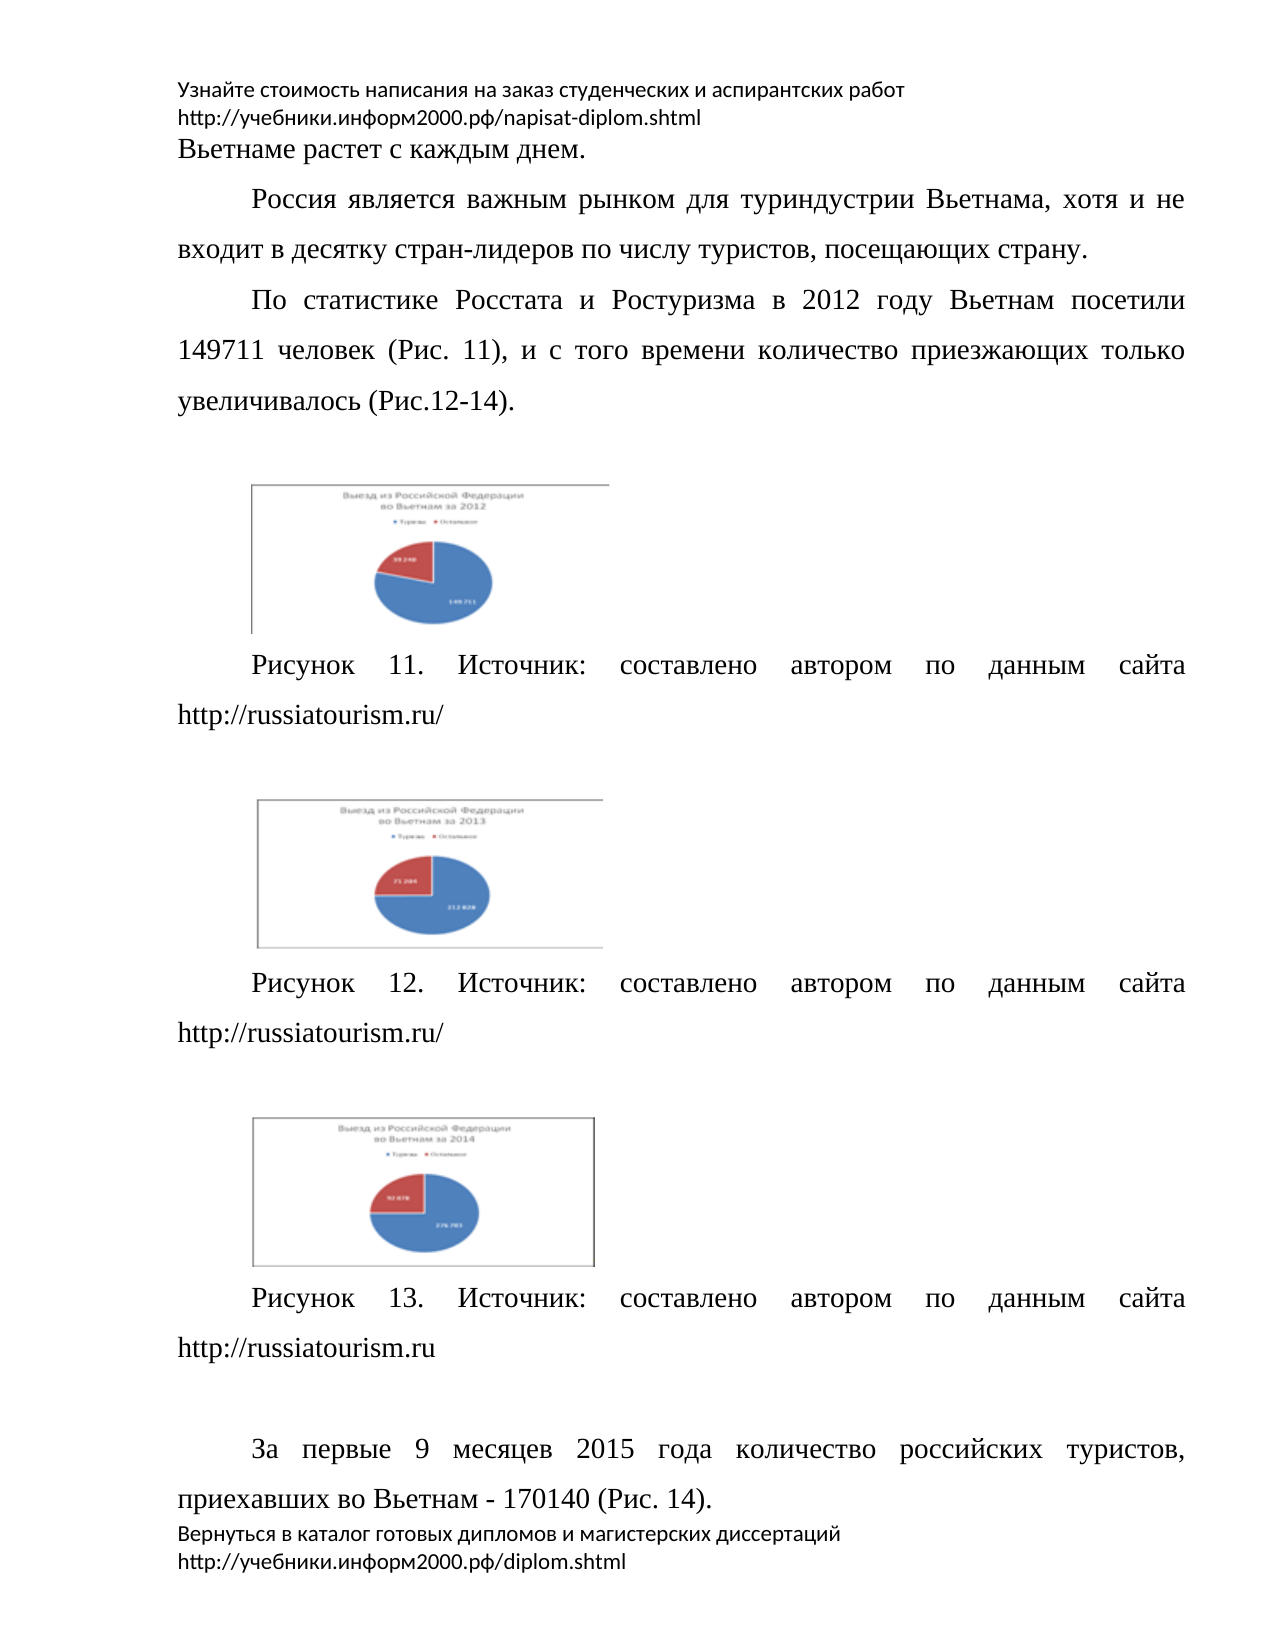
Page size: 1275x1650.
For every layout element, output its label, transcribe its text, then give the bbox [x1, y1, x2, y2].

text По статистике Росстата и Ростуризма в 2012 году Вьетнам посетили 149711 человек (Рис. 11), и с того времени количество приезжающих только увеличивалось (Рис.12-14). [177, 282, 1186, 416]
text За первые 9 месяцев 2015 года количество российских туристов, приехавших во Вьетнам - 170140 (Рис. 14). [177, 1431, 1186, 1515]
text Рисунок 11. Источник: составлено автором по данным сайта http://russiatourism.ru/ [177, 647, 1186, 731]
text Рисунок 13. Источник: составлено автором по данным сайта http://russiatourism.ru [177, 1280, 1186, 1364]
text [177, 131, 1186, 164]
text Рисунок 12. Источник: составлено автором по данным сайта http://russiatourism.ru/ [177, 965, 1186, 1049]
text Россия является важным рынком для туриндустрии Вьетнама, хотя и не входит в десятку стран-лидеров по числу туристов, посещающих страну. [177, 181, 1186, 265]
